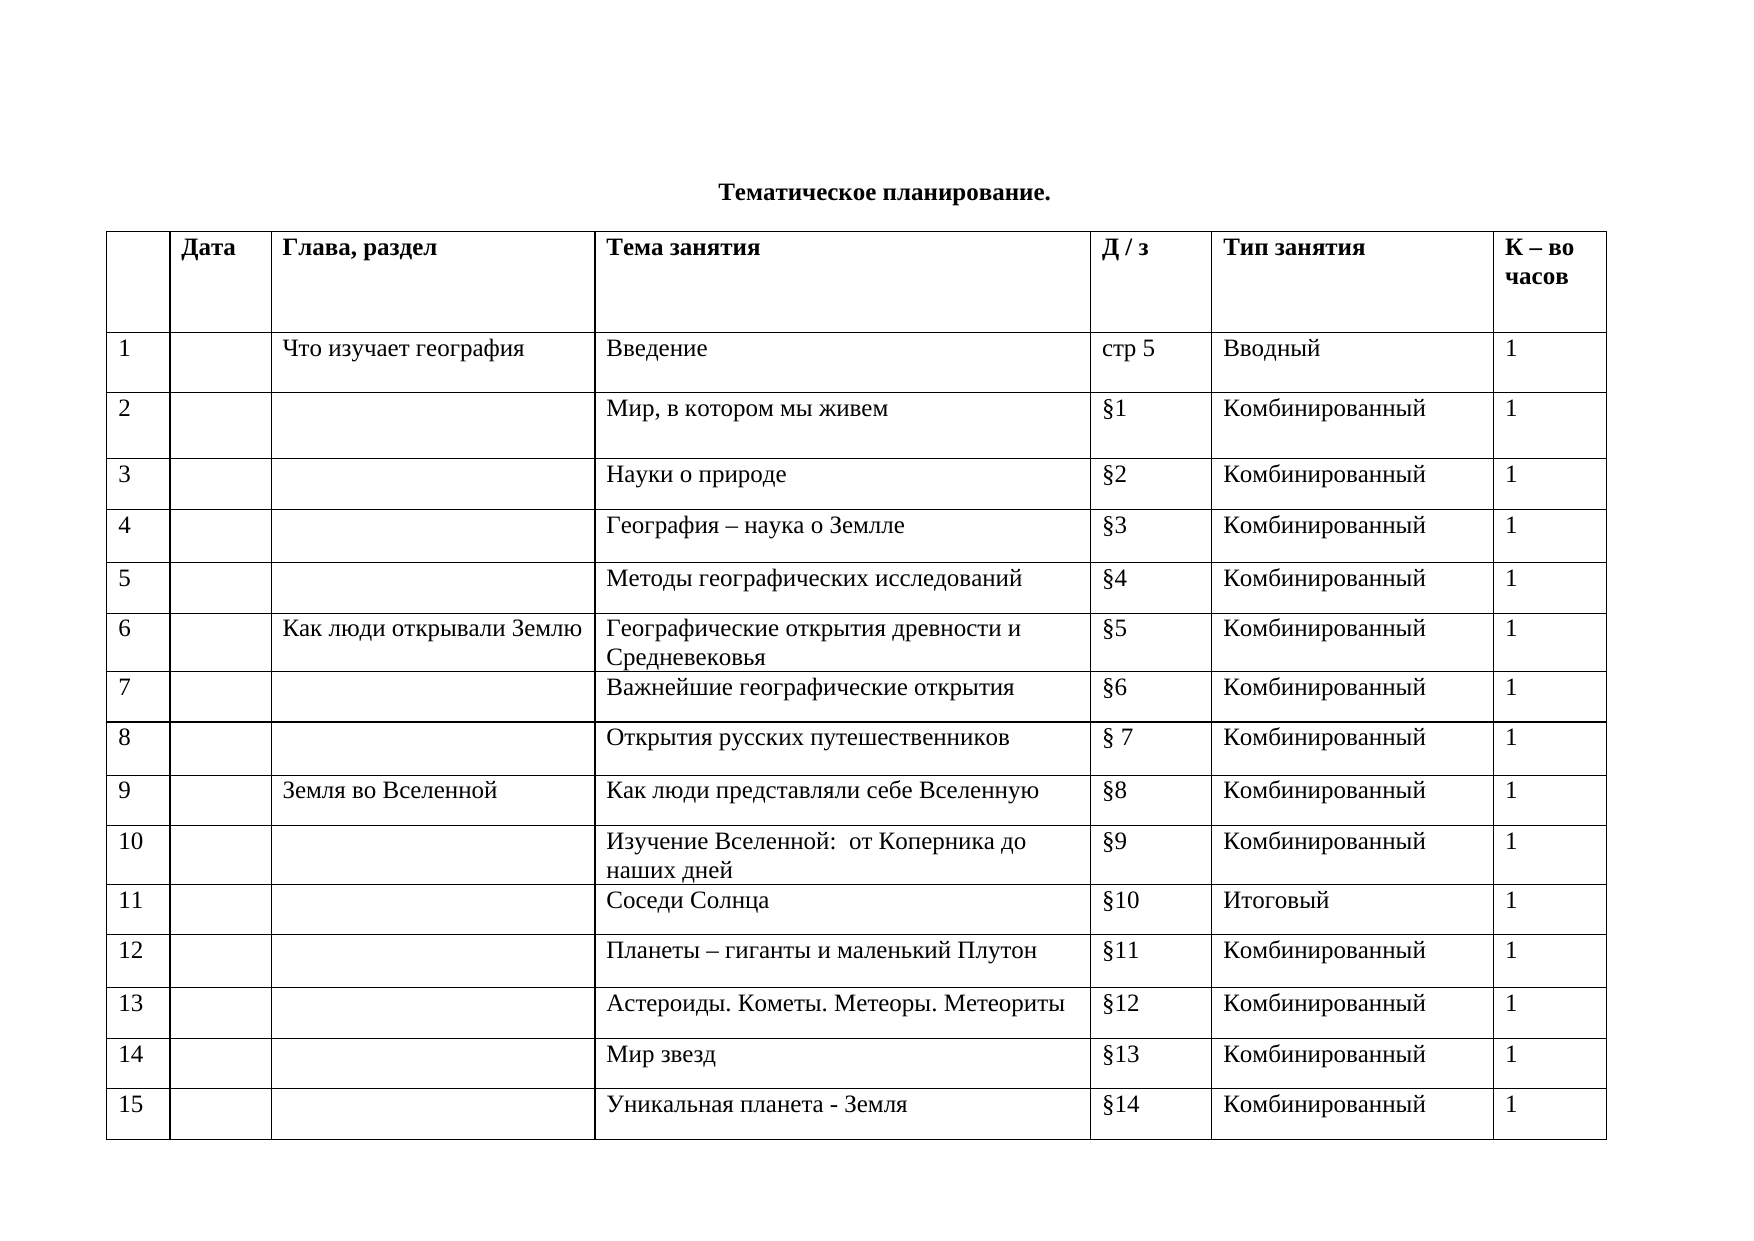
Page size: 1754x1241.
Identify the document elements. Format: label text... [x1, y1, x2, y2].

table_cell Комбинированный [1212, 1089, 1493, 1139]
table_cell Как люди представляли себе Вселенную [596, 776, 1090, 825]
table_cell Мир, в котором мы живем [596, 393, 1090, 458]
table_cell 1 [1494, 1089, 1606, 1139]
table_cell Что изучает география [272, 333, 594, 392]
table_cell 1 [1494, 614, 1606, 671]
table_cell Комбинированный [1212, 459, 1493, 509]
table_cell Соседи Солнца [596, 885, 1090, 934]
table_cell [272, 1039, 594, 1088]
table_cell [171, 333, 271, 392]
table_cell 4 [107, 510, 169, 562]
table_cell Вводный [1212, 333, 1493, 392]
table_cell [272, 1089, 594, 1139]
text Тематическое планирование. [133, 177, 1636, 206]
table_header Глава, раздел [272, 232, 594, 332]
table_cell [272, 723, 594, 774]
table_cell Земля во Вселенной [272, 776, 594, 825]
table_cell 13 [107, 988, 169, 1038]
table_cell §14 [1091, 1089, 1211, 1139]
table_cell 12 [107, 935, 169, 987]
table_cell 1 [1494, 563, 1606, 612]
table_cell [171, 988, 271, 1038]
table_cell Комбинированный [1212, 563, 1493, 612]
table_cell 1 [1494, 776, 1606, 825]
table_cell [171, 1089, 271, 1139]
table_cell 1 [1494, 885, 1606, 934]
table_cell §10 [1091, 885, 1211, 934]
table_cell [272, 988, 594, 1038]
table_cell [171, 510, 271, 562]
table_cell [272, 563, 594, 612]
table_cell [171, 826, 271, 884]
table_cell Планеты – гиганты и маленький Плутон [596, 935, 1090, 987]
table_cell [272, 672, 594, 721]
table_cell [171, 723, 271, 774]
table_cell 6 [107, 614, 169, 671]
table_cell 1 [1494, 393, 1606, 458]
table_cell 1 [1494, 672, 1606, 721]
table_cell 1 [1494, 510, 1606, 562]
table_cell Итоговый [1212, 885, 1493, 934]
table_cell § 7 [1091, 723, 1211, 774]
table_cell §12 [1091, 988, 1211, 1038]
table_cell [171, 935, 271, 987]
table_cell §8 [1091, 776, 1211, 825]
table_cell [272, 885, 594, 934]
table_cell 2 [107, 393, 169, 458]
table_cell 8 [107, 723, 169, 774]
table_cell 1 [107, 333, 169, 392]
table_cell [171, 1039, 271, 1088]
table_cell §11 [1091, 935, 1211, 987]
table_cell Комбинированный [1212, 935, 1493, 987]
table_cell География – наука о Землле [596, 510, 1090, 562]
table_cell §13 [1091, 1039, 1211, 1088]
table_cell [171, 563, 271, 612]
table_cell 15 [107, 1089, 169, 1139]
table_cell Комбинированный [1212, 1039, 1493, 1088]
table_cell 1 [1494, 1039, 1606, 1088]
table_cell [171, 885, 271, 934]
table_cell Науки о природе [596, 459, 1090, 509]
table_cell Комбинированный [1212, 614, 1493, 671]
table_cell [171, 614, 271, 671]
table_cell Уникальная планета - Земля [596, 1089, 1090, 1139]
table_cell Комбинированный [1212, 826, 1493, 884]
table_cell §1 [1091, 393, 1211, 458]
table_cell Как люди открывали Землю [272, 614, 594, 671]
table_cell Астероиды. Кометы. Метеоры. Метеориты [596, 988, 1090, 1038]
table_cell [171, 393, 271, 458]
table_cell Комбинированный [1212, 393, 1493, 458]
table_cell [272, 459, 594, 509]
table_cell Изучение Вселенной: от Коперника до наших дней [596, 826, 1090, 884]
table_cell Мир звезд [596, 1039, 1090, 1088]
table_cell 5 [107, 563, 169, 612]
table_cell [272, 393, 594, 458]
table_header № [107, 232, 169, 332]
table_cell 14 [107, 1039, 169, 1088]
table_header Д / з [1091, 232, 1211, 332]
table_cell Комбинированный [1212, 510, 1493, 562]
table_cell 11 [107, 885, 169, 934]
table_cell 1 [1494, 826, 1606, 884]
table_cell стр 5 [1091, 333, 1211, 392]
table_cell 9 [107, 776, 169, 825]
table_cell §6 [1091, 672, 1211, 721]
table_cell Комбинированный [1212, 988, 1493, 1038]
table_cell 7 [107, 672, 169, 721]
table_cell §4 [1091, 563, 1211, 612]
table_cell Комбинированный [1212, 776, 1493, 825]
table_cell 1 [1494, 988, 1606, 1038]
table_cell Важнейшие географические открытия [596, 672, 1090, 721]
table_cell §9 [1091, 826, 1211, 884]
table_cell Географические открытия древности и Средневековья [596, 614, 1090, 671]
table_cell [171, 672, 271, 721]
table_cell 3 [107, 459, 169, 509]
table_header Тип занятия [1212, 232, 1493, 332]
table_cell 10 [107, 826, 169, 884]
table_cell §3 [1091, 510, 1211, 562]
table_cell [171, 776, 271, 825]
table_cell [171, 459, 271, 509]
table_cell [272, 935, 594, 987]
table_cell [272, 510, 594, 562]
table_cell Методы географических исследований [596, 563, 1090, 612]
table_cell 1 [1494, 935, 1606, 987]
table_cell 1 [1494, 333, 1606, 392]
table_cell 1 [1494, 723, 1606, 774]
table_header Тема занятия [596, 232, 1090, 332]
table_header Дата [171, 232, 271, 332]
table_cell §2 [1091, 459, 1211, 509]
table_header К – во часов [1494, 232, 1606, 332]
table_cell 1 [1494, 459, 1606, 509]
table_cell Введение [596, 333, 1090, 392]
table_cell §5 [1091, 614, 1211, 671]
table_cell Комбинированный [1212, 672, 1493, 721]
table_cell [272, 826, 594, 884]
table_cell Открытия русских путешественников [596, 723, 1090, 774]
table_cell Комбинированный [1212, 723, 1493, 774]
